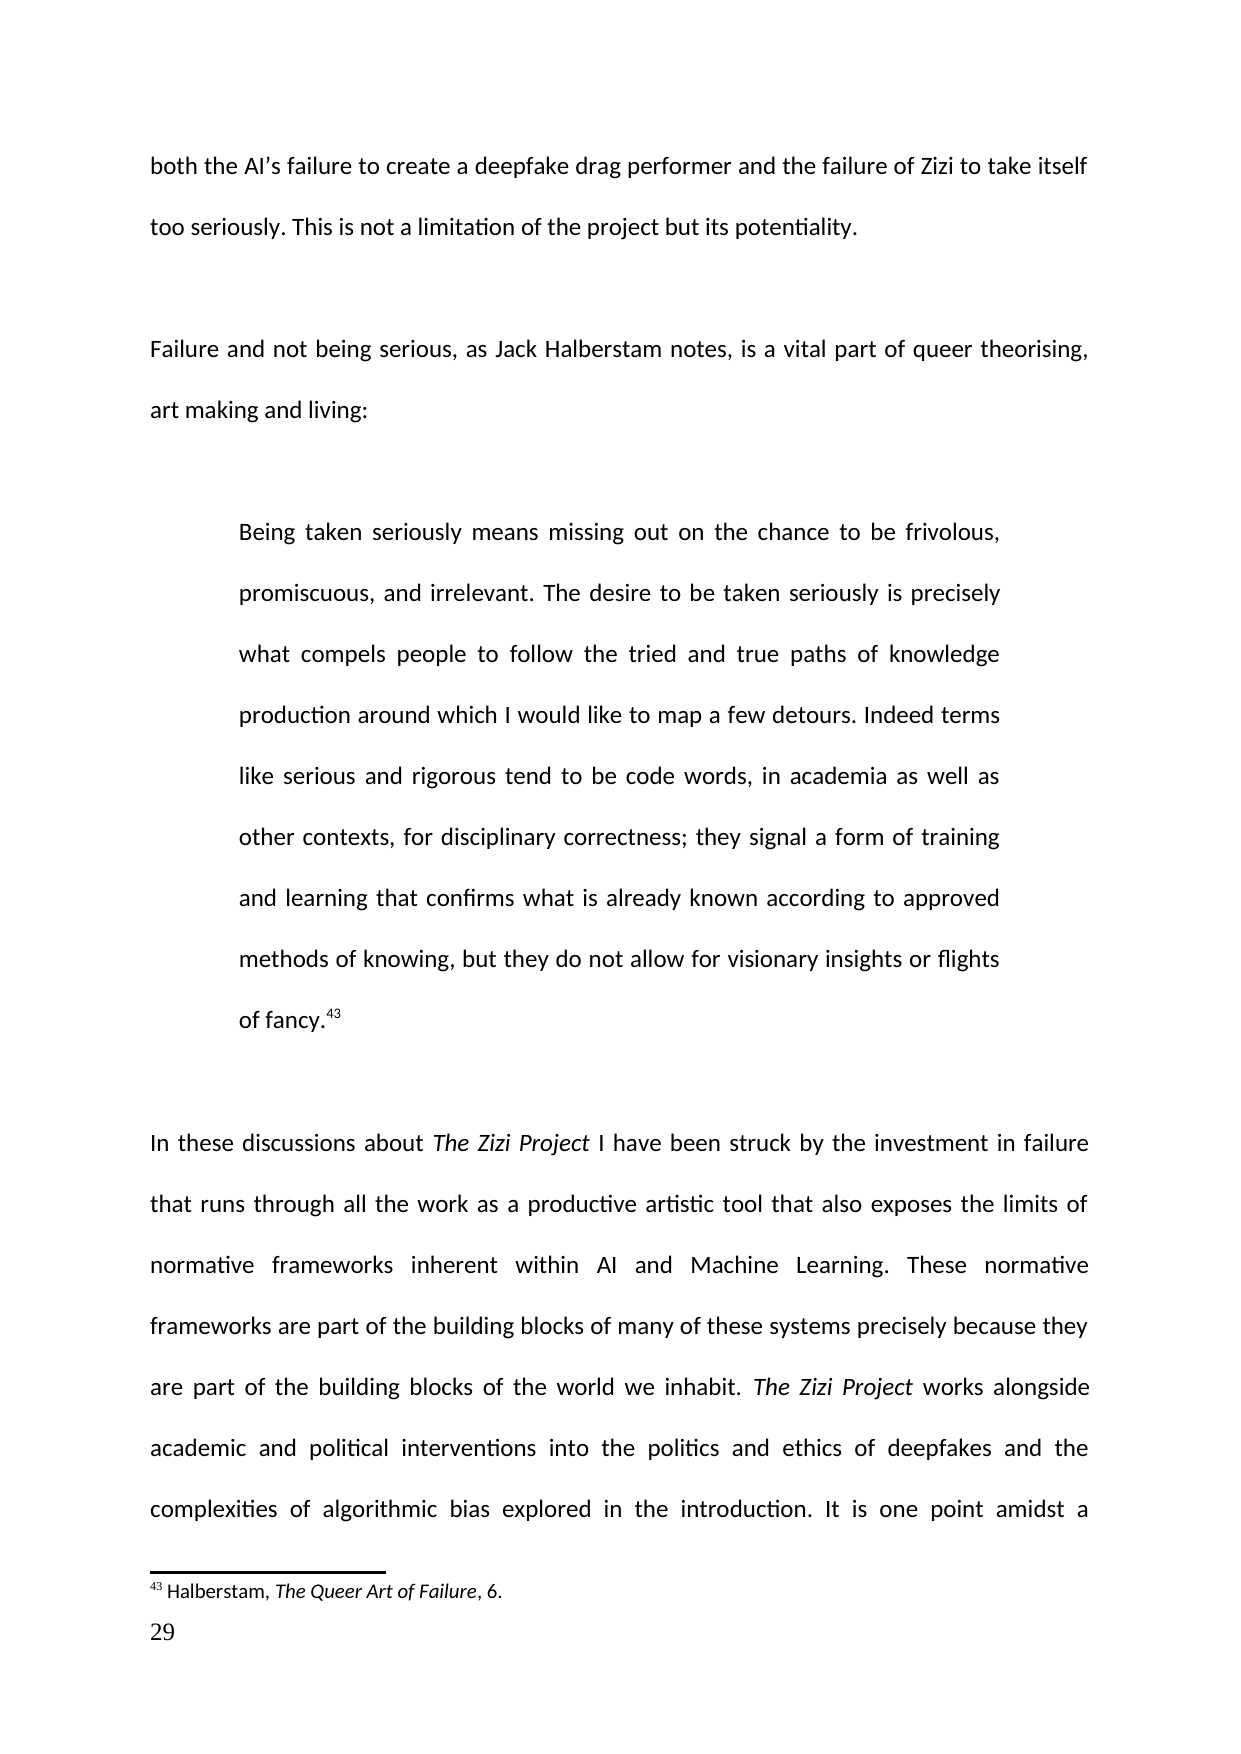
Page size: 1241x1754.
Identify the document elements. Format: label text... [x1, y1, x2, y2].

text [150, 150, 1090, 242]
text Being taken seriously means missing out on the chance to be frivolous, promiscuous, and irrelevant. The desire to be taken seriously is precisely what compels people to follow the tried and true paths of knowledge production around which I would like to map a few detours. Indeed terms like serious and rigorous tend to be code words, in academia as well as other contexts, for disciplinary correctness; they signal a form of training and learning that confirms what is already known according to approved methods of knowing, but they do not allow for visionary insights or flights of fancy. [239, 516, 1002, 1035]
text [150, 1127, 1090, 1523]
text Failure and not being serious, as Jack Halberstam notes, is a vital part of queer theorising, art making and living: [150, 333, 1090, 425]
